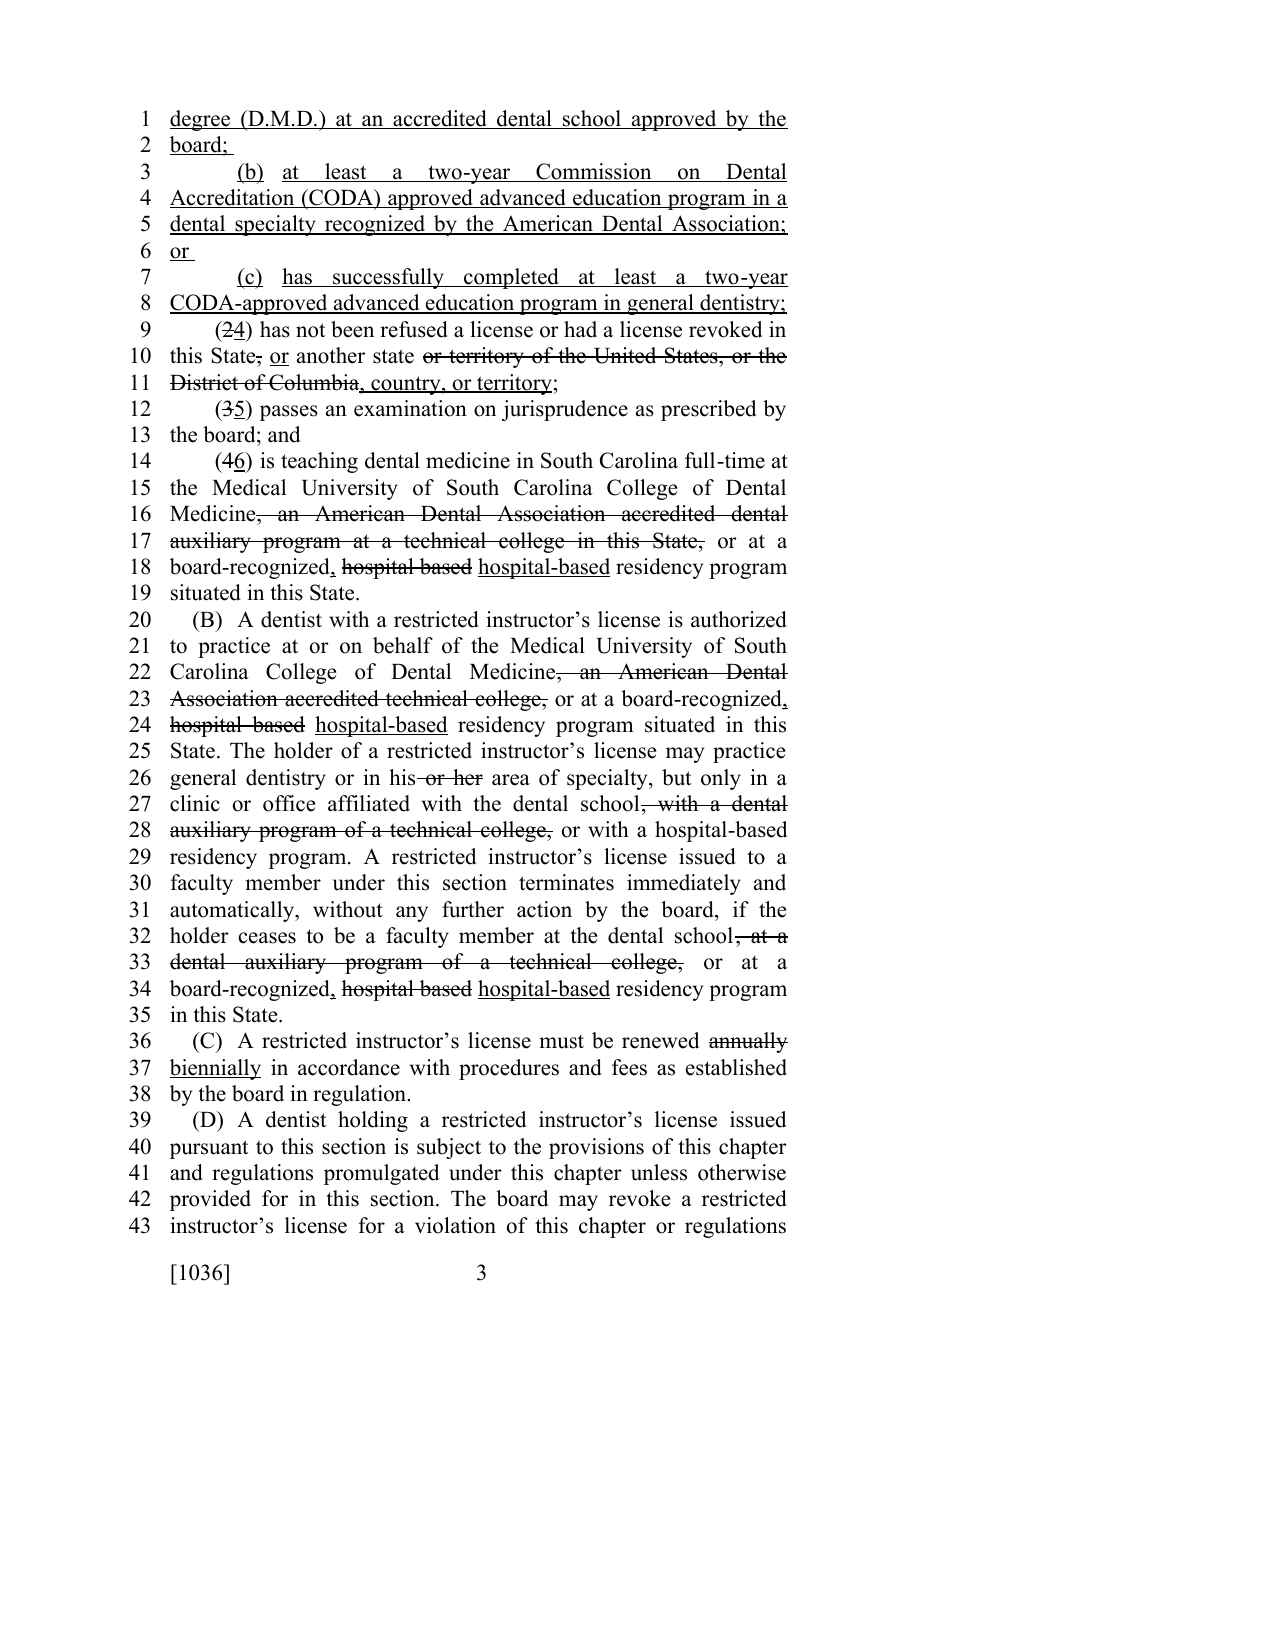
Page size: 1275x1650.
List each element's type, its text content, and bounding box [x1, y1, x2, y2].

text (35) passes an examination on jurisprudence as prescribed by the board; and [169, 395, 787, 448]
text (b) at least a two-year Commission on Dental Accreditation (CODA) approved advanced education program in a dental specialty recognized by the American Dental Association; or [169, 234, 787, 263]
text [169, 129, 787, 158]
text (24) has not been refused a license or had a license revoked in this State, or another state or territory of the United States, or the District of Columbia, country, or territory; [169, 316, 787, 395]
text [169, 105, 787, 128]
text (46) is teaching dental medicine in South Carolina full-time at the Medical University of South Carolina College of Dental Medicine, an American Dental Association accredited dental auxiliary program at a technical college in this State, or at a board-recognized, hospital based hospital-based residency program situated in this State. [169, 448, 787, 606]
text (c) has successfully completed at least a two-year CODA-approved advanced education program in general dentistry; [169, 263, 787, 312]
text (b) at least a two-year Commission on Dental Accreditation (CODA) approved advanced education program in a dental specialty recognized by the American Dental Association; or [169, 208, 787, 233]
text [169, 1106, 787, 1238]
text (C) A restricted instructor’s license must be renewed annually biennially in accordance with procedures and fees as established by the board in regulation. [169, 1027, 787, 1106]
text (b) at least a two-year Commission on Dental Accreditation (CODA) approved advanced education program in a dental specialty recognized by the American Dental Association; or [169, 158, 787, 207]
text (B) A dentist with a restricted instructor’s license is authorized to practice at or on behalf of the Medical University of South Carolina College of Dental Medicine, an American Dental Association accredited technical college, or at a board-recognized, hospital based hospital-based residency program situated in this State. The holder of a restricted instructor’s license may practice general dentistry or in his or her area of specialty, but only in a clinic or office affiliated with the dental school, with a dental auxiliary program of a technical college, or with a hospital-based residency program. A restricted instructor’s license issued to a faculty member under this section terminates immediately and automatically, without any further action by the board, if the holder ceases to be a faculty member at the dental school, at a dental auxiliary program of a technical college, or at a board-recognized, hospital based hospital-based residency program in this State. [169, 606, 787, 1027]
